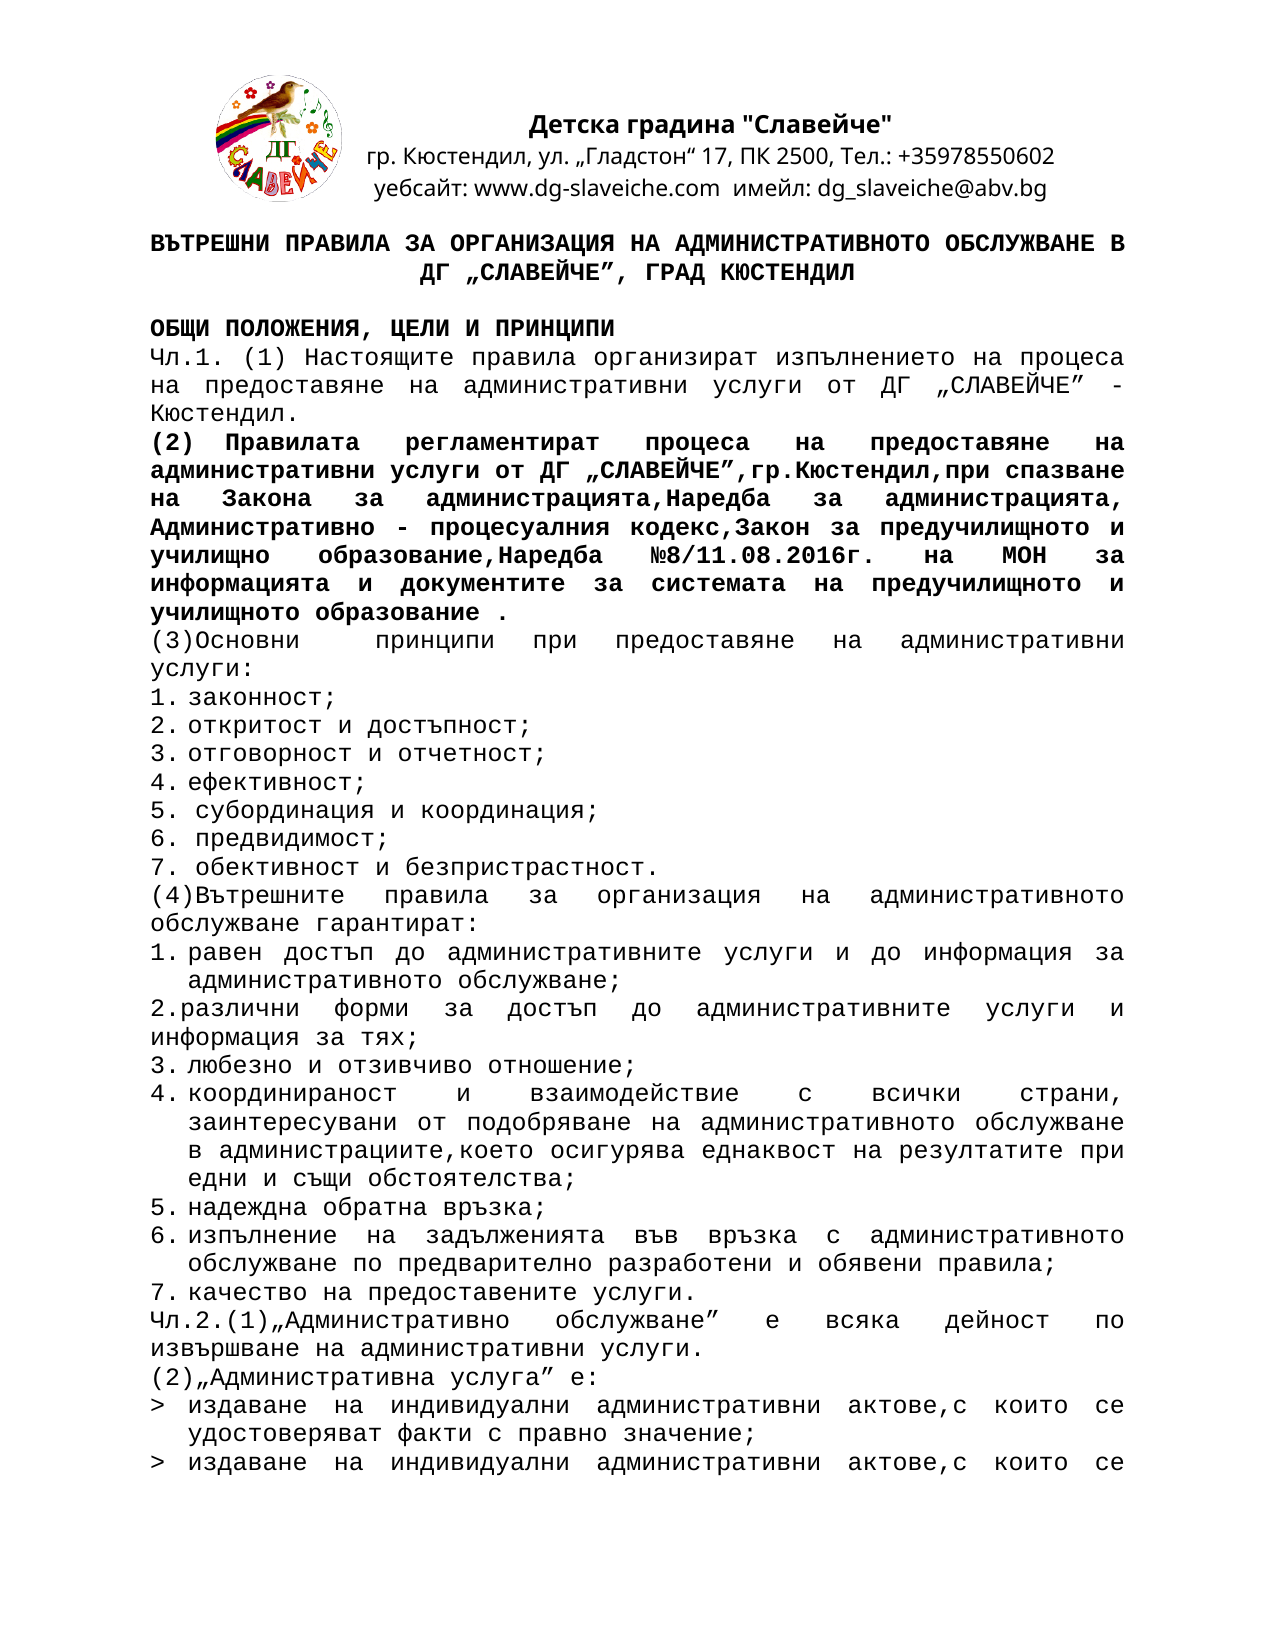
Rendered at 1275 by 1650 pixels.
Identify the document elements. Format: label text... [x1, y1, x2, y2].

text > издаване на индивидуални административни актове,с които се признават,или отричат съществуването на права,или задължения; [150, 1449, 1125, 1477]
text 5. надеждна обратна връзка; [150, 1194, 1125, 1222]
text (2)„Административна услуга” е: [150, 1364, 1125, 1392]
text 6. предвидимост; [150, 826, 1125, 854]
text 5. субординация и координация; [150, 797, 1125, 826]
text 3. любезно и отзивчиво отношение; [150, 1052, 1125, 1081]
text > издаване на индивидуални административни актове,с които се удостоверяват факти с правно значение; [150, 1392, 1125, 1449]
text (2) Правилата регламентират процеса на предоставяне на административни услуги от ДГ „СЛАВЕЙЧЕ”,гр.Кюстендил,при спазване на Закона за администрацията,Наредба за администрацията, Административно - процесуалния кодекс,Закон за предучилищното и училищно образование,Наредба №8/11.08.2016г. на МОН за информацията и документите за системата на предучилищното и училищното образование . [150, 429, 1125, 627]
text 4. ефективност; [150, 769, 1125, 797]
text (4)Вътрешните правила за организация на административното обслужване гарантират: [150, 882, 1125, 939]
text Чл.2.(1)„Административно обслужване” е всяка дейност по извършване на административни услуги. [150, 1307, 1125, 1364]
text 1. равен достъп до административните услуги и до информация за административното обслужване; [150, 939, 1125, 996]
text 6. изпълнение на задълженията във връзка с административното обслужване по предварително разработени и обявени правила; [150, 1222, 1125, 1279]
text 2. откритост и достъпност; [150, 712, 1125, 741]
text ОБЩИ ПОЛОЖЕНИЯ, ЦЕЛИ И ПРИНЦИПИ [150, 316, 1125, 344]
text 7. качество на предоставените услуги. [150, 1279, 1125, 1307]
text 3. отговорност и отчетност; [150, 741, 1125, 769]
text 2.различни форми за достъп до административните услуги и информация за тях; [150, 996, 1125, 1052]
text ВЪТРЕШНИ ПРАВИЛА ЗА ОРГАНИЗАЦИЯ НА АДМИНИСТРАТИВНОТО ОБСЛУЖВАНЕ В ДГ „СЛАВЕЙЧЕ”, ГРАД КЮСТЕНДИЛ [150, 231, 1125, 287]
text 7. обективност и безпристрастност. [150, 854, 1125, 882]
text (3)Основни принципи при предоставяне на административни услуги: [150, 627, 1125, 684]
text 4. координираност и взаимодействие с всички страни, заинтересувани от подобряване на административното обслужване в администрациите,което осигурява еднаквост на резултатите при едни и същи обстоятелства; [150, 1081, 1125, 1194]
picture [215, 75, 342, 202]
text 1. законност; [150, 684, 1125, 712]
text Чл.1. (1) Настоящите правила организират изпълнението на процеса на предоставяне на административни услуги от ДГ „СЛАВЕЙЧЕ” - Кюстендил. [150, 344, 1125, 429]
